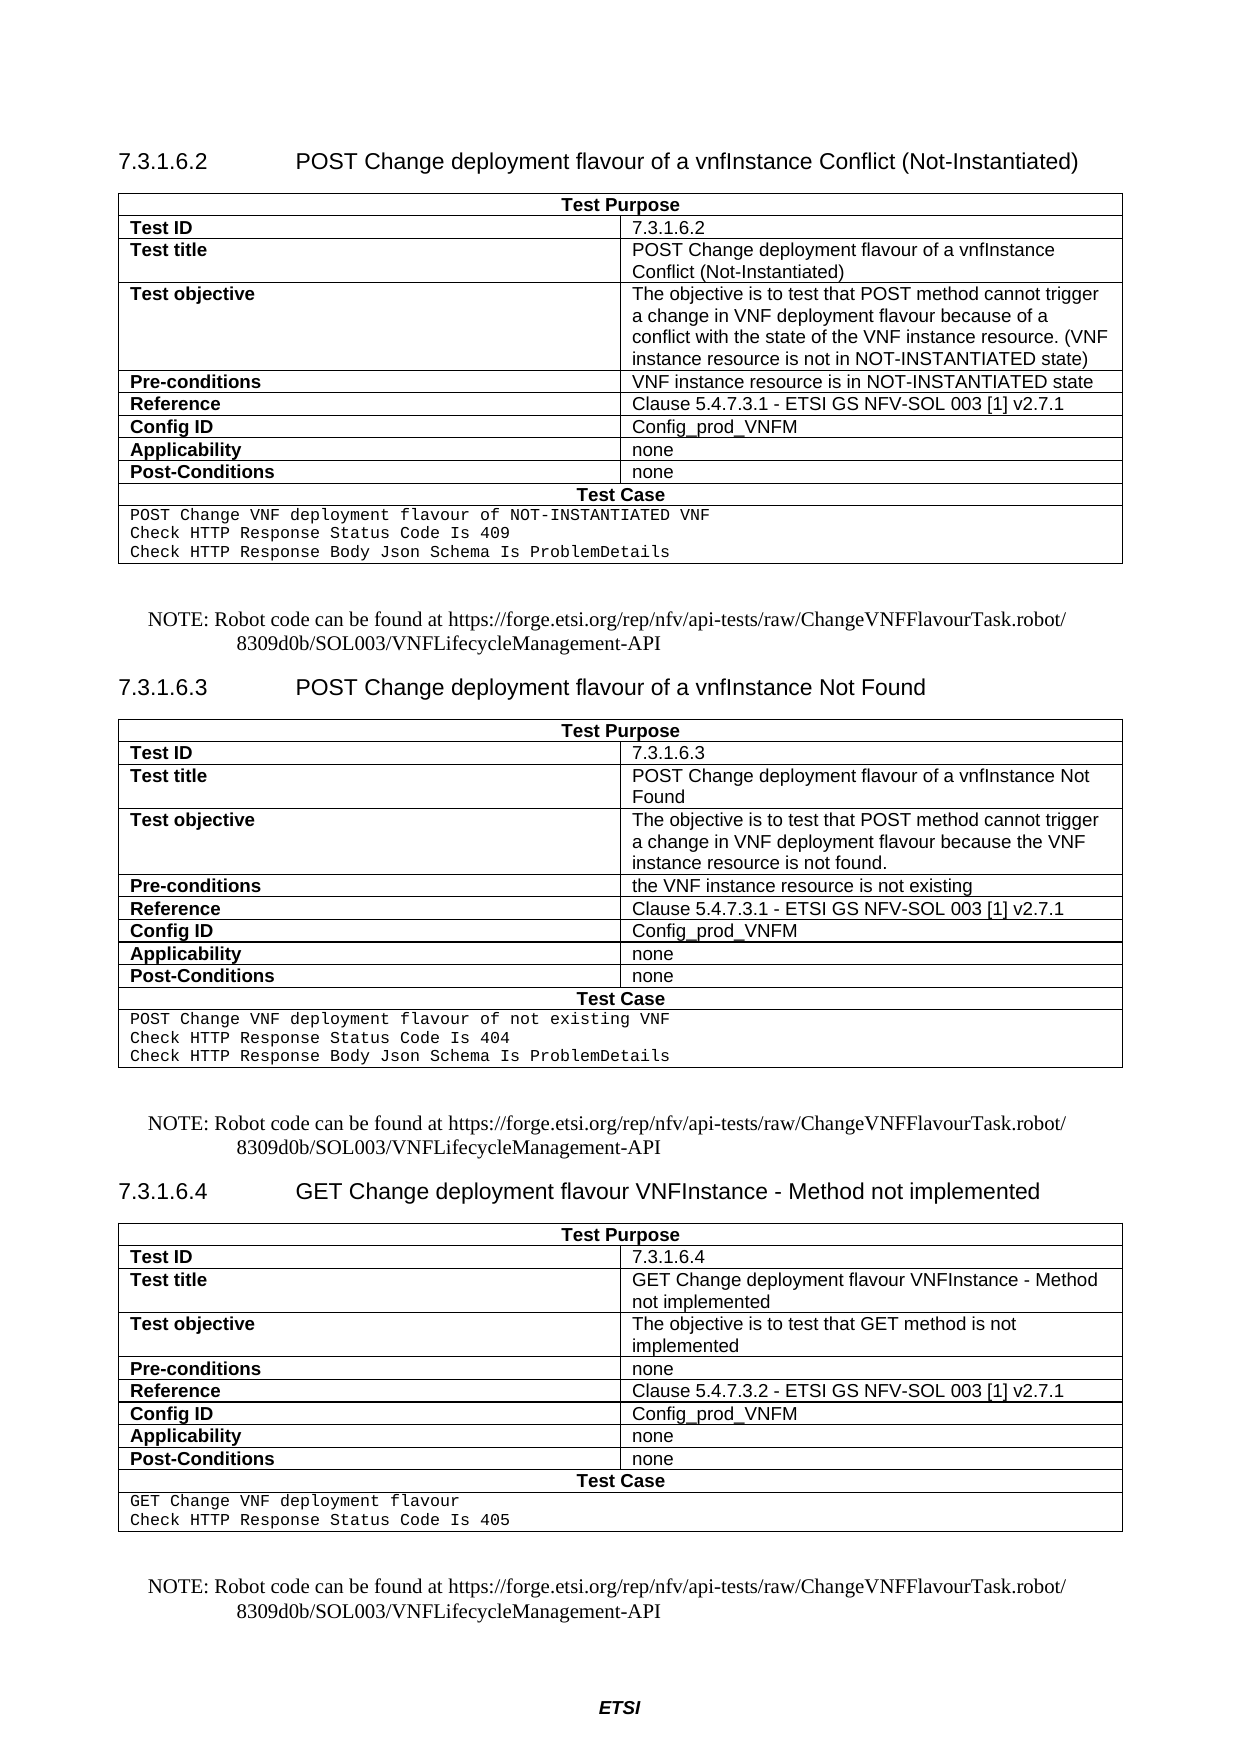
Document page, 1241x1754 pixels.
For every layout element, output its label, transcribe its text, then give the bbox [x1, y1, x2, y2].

table_cell Test Case [119, 988, 1122, 1009]
table_header Test Purpose [119, 720, 1122, 741]
table_cell The objective is to test that POST method cannot trigger a change in VNF deployment flavour because of a conflict with the state of the VNF instance resource. (VNF instance resource is not in NOT-INSTANTIATED state) [621, 283, 1122, 369]
table_cell Reference [119, 393, 620, 415]
subtitle 7.3.1.6.4 GET Change deployment flavour VNFInstance - Method not implemented [118, 1178, 1122, 1204]
table_cell Clause 5.4.7.3.1 - ETSI GS NFV-SOL 003 [1] v2.7.1 [621, 393, 1122, 415]
table_cell none [621, 1357, 1122, 1379]
table_header Test Purpose [119, 194, 1122, 215]
table_cell VNF instance resource is in NOT-INSTANTIATED state [621, 371, 1122, 392]
table_cell 7.3.1.6.2 [621, 216, 1122, 238]
table_cell Clause 5.4.7.3.2 - ETSI GS NFV-SOL 003 [1] v2.7.1 [621, 1380, 1122, 1401]
table_cell Test objective [119, 1313, 620, 1356]
table_cell Test Case [119, 1470, 1122, 1492]
table_cell GET Change VNF deployment flavour Check HTTP Response Status Code Is 405 [119, 1493, 1122, 1531]
subtitle 7.3.1.6.2 POST Change deployment flavour of a vnfInstance Conflict (Not-Instantiated) [118, 148, 1122, 174]
table_cell Config ID [119, 920, 620, 941]
table_cell none [621, 1425, 1122, 1447]
table_cell Test title [119, 1269, 620, 1312]
table_cell Applicability [119, 943, 620, 964]
table_cell Pre-conditions [119, 1357, 620, 1379]
table_cell The objective is to test that GET method is not implemented [621, 1313, 1122, 1356]
text NOTE: Robot code can be found at https://forge.etsi.org/rep/nfv/api-tests/raw/ChangeVNFFlavourTask.robot/8309d0b/SOL003/VNFLifecycleManagement-API [148, 607, 1122, 655]
table_cell Test objective [119, 283, 620, 369]
table_cell Test ID [119, 1246, 620, 1268]
table_cell Reference [119, 1380, 620, 1401]
table_cell Config ID [119, 1403, 620, 1424]
table_cell none [621, 1448, 1122, 1469]
table_cell Reference [119, 897, 620, 919]
table_cell Test title [119, 765, 620, 808]
table_cell none [621, 943, 1122, 964]
table_cell POST Change VNF deployment flavour of NOT-INSTANTIATED VNF Check HTTP Response Status Code Is 409 Check HTTP Response Body Json Schema Is ProblemDetails [119, 506, 1122, 563]
table_cell POST Change deployment flavour of a vnfInstance Not Found [621, 765, 1122, 808]
table_cell Post-Conditions [119, 461, 620, 482]
table_cell Config_prod_VNFM [621, 920, 1122, 941]
subtitle 7.3.1.6.3 POST Change deployment flavour of a vnfInstance Not Found [118, 673, 1122, 700]
table_cell Clause 5.4.7.3.1 - ETSI GS NFV-SOL 003 [1] v2.7.1 [621, 897, 1122, 919]
table_cell the VNF instance resource is not existing [621, 875, 1122, 896]
table_cell Test Case [119, 484, 1122, 505]
table_cell The objective is to test that POST method cannot trigger a change in VNF deployment flavour because the VNF instance resource is not found. [621, 809, 1122, 874]
text NOTE: Robot code can be found at https://forge.etsi.org/rep/nfv/api-tests/raw/ChangeVNFFlavourTask.robot/8309d0b/SOL003/VNFLifecycleManagement-API [148, 1574, 1122, 1623]
table_cell Post-Conditions [119, 1448, 620, 1469]
table_cell Applicability [119, 1425, 620, 1447]
table_cell 7.3.1.6.3 [621, 742, 1122, 764]
table_cell POST Change deployment flavour of a vnfInstance Conflict (Not-Instantiated) [621, 239, 1122, 282]
table_cell Config_prod_VNFM [621, 1403, 1122, 1424]
table_cell none [621, 461, 1122, 482]
table_cell Config ID [119, 416, 620, 437]
table_header Test Purpose [119, 1224, 1122, 1245]
table_cell none [621, 438, 1122, 460]
table_cell none [621, 965, 1122, 987]
text NOTE: Robot code can be found at https://forge.etsi.org/rep/nfv/api-tests/raw/ChangeVNFFlavourTask.robot/8309d0b/SOL003/VNFLifecycleManagement-API [148, 1111, 1122, 1159]
table_cell Pre-conditions [119, 875, 620, 896]
table_cell POST Change VNF deployment flavour of not existing VNF Check HTTP Response Status Code Is 404 Check HTTP Response Body Json Schema Is ProblemDetails [119, 1010, 1122, 1067]
table_cell Test title [119, 239, 620, 282]
table_cell Pre-conditions [119, 371, 620, 392]
table_cell GET Change deployment flavour VNFInstance - Method not implemented [621, 1269, 1122, 1312]
table_cell Post-Conditions [119, 965, 620, 987]
table_cell Test ID [119, 742, 620, 764]
table_cell 7.3.1.6.4 [621, 1246, 1122, 1268]
table_cell Test objective [119, 809, 620, 874]
table_cell Test ID [119, 216, 620, 238]
table_cell Applicability [119, 438, 620, 460]
table_cell Config_prod_VNFM [621, 416, 1122, 437]
